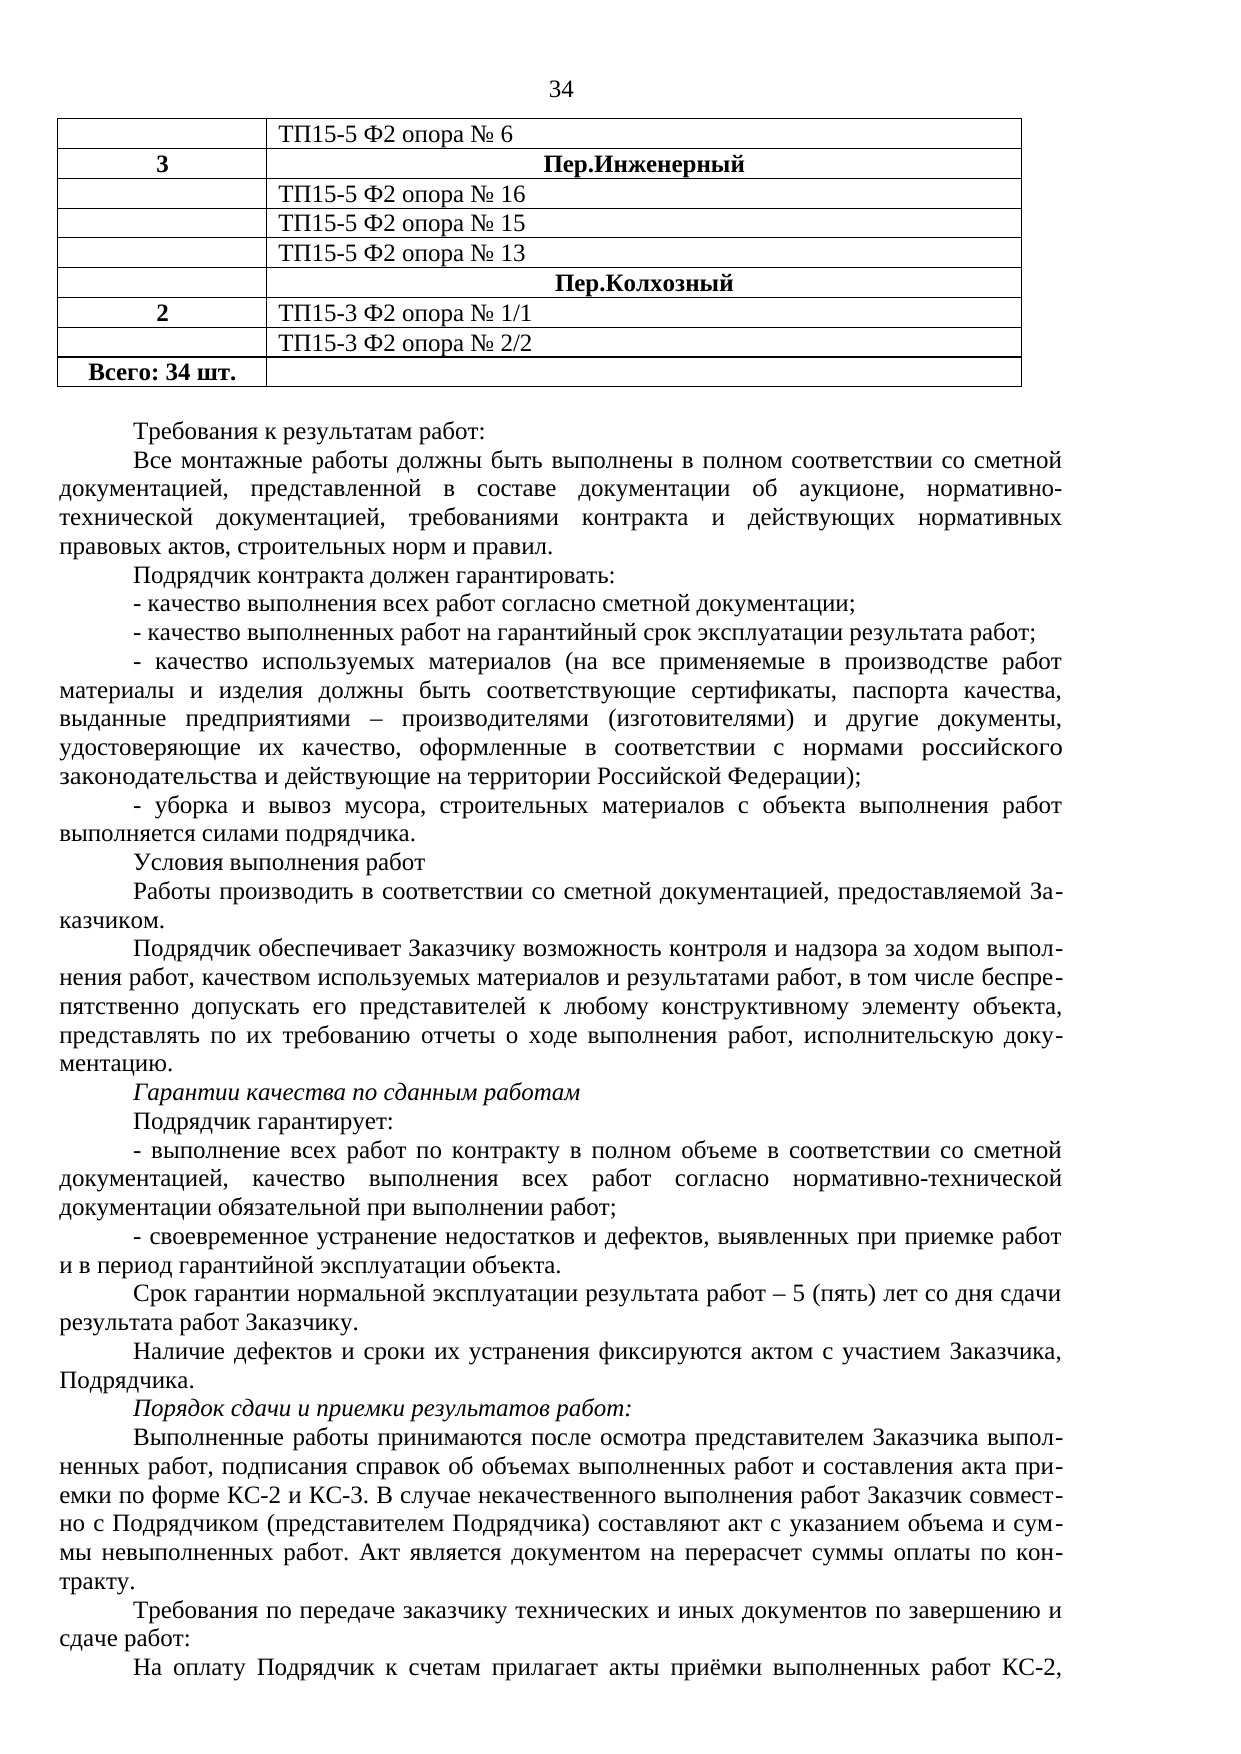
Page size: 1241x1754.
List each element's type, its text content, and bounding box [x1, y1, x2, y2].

table_cell 3 [58, 149, 266, 178]
text - уборка и вывоз мусора, строительных материалов с объекта выполнения работ выполняется силами подрядчика. [59, 790, 1063, 847]
table_cell [58, 119, 266, 148]
list Подрядчик обеспечивает Заказчику возможность контроля и надзора за ходом выполнения работ, качеством используемых материалов и результатами работ, в том числе беспрепятственно допускать его представителей к любому конструктивному элементу объекта, представлять по их требованию отчеты о ходе выполнения работ, исполнительскую документацию. [59, 933, 1063, 1077]
table_cell 2 [58, 298, 266, 327]
text - качество используемых материалов (на все применяемые в производстве работ материалы и изделия должны быть соответствующие сертификаты, паспорта качества, выданные предприятиями – производителями (изготовителями) и другие документы, удостоверяющие их качество, оформленные в соответствии с нормами российского законодательства и действующие на территории Российской Федерации); [59, 646, 1063, 790]
table_cell Пер.Инженерный [267, 149, 1021, 178]
table_cell [58, 179, 266, 207]
text Подрядчик гарантирует: [59, 1106, 1063, 1135]
list Работы производить в соответствии со сметной документацией, предоставляемой Заказчиком. [59, 876, 1063, 933]
table_cell Пер.Колхозный [267, 268, 1021, 297]
text - качество выполненных работ на гарантийный срок эксплуатации результата работ; [59, 617, 1063, 646]
list На оплату Подрядчик к счетам прилагает акты приёмки выполненных работ КС-2, КС-3. [59, 1652, 1063, 1681]
text Подрядчик контракта должен гарантировать: [59, 560, 1063, 588]
table_cell [58, 268, 266, 297]
list Порядок сдачи и приемки результатов работ: [59, 1393, 1063, 1422]
table_cell ТП15-5 Ф2 опора № 15 [267, 209, 1021, 237]
table_cell [58, 238, 266, 267]
table_cell [267, 358, 1021, 386]
list Выполненные работы принимаются после осмотра представителем Заказчика выполненных работ, подписания справок об объемах выполненных работ и составления акта приемки по форме КС-2 и КС-3. В случае некачественного выполнения работ Заказчик совместно с Подрядчиком (представителем Подрядчика) составляют акт с указанием объема и суммы невыполненных работ. Акт является документом на перерасчет суммы оплаты по контракту. [59, 1422, 1063, 1595]
text - качество выполнения всех работ согласно сметной документации; [59, 588, 1063, 617]
text - своевременное устранение недостатков и дефектов, выявленных при приемке работ и в период гарантийной эксплуатации объекта. [59, 1221, 1063, 1278]
table_cell ТП15-3 Ф2 опора № 1/1 [267, 298, 1021, 327]
table_cell ТП15-5 Ф2 опора № 6 [267, 119, 1021, 148]
table_cell [58, 328, 266, 356]
list Условия выполнения работ [59, 847, 1063, 876]
list Требования по передаче заказчику технических и иных документов по завершению и сдаче работ: [59, 1595, 1063, 1652]
table_cell [58, 209, 266, 237]
text Наличие дефектов и сроки их устранения фиксируются актом с участием Заказчика, Подрядчика. [59, 1336, 1063, 1393]
text Требования к результатам работ: [59, 416, 1063, 445]
table_cell ТП15-5 Ф2 опора № 16 [267, 179, 1021, 207]
table_cell ТП15-5 Ф2 опора № 13 [267, 238, 1021, 267]
table_cell Всего: 34 шт. [58, 358, 266, 386]
text Гарантии качества по сданным работам [59, 1077, 1063, 1106]
text Все монтажные работы должны быть выполнены в полном соответствии со сметной документацией, представленной в составе документации об аукционе, нормативно-технической документацией, требованиями контракта и действующих нормативных правовых актов, строительных норм и правил. [59, 445, 1063, 560]
text Срок гарантии нормальной эксплуатации результата работ – 5 (пять) лет со дня сдачи результата работ Заказчику. [59, 1278, 1063, 1336]
table_cell ТП15-3 Ф2 опора № 2/2 [267, 328, 1021, 356]
text - выполнение всех работ по контракту в полном объеме в соответствии со сметной документацией, качество выполнения всех работ согласно нормативно-технической документации обязательной при выполнении работ; [59, 1135, 1063, 1221]
